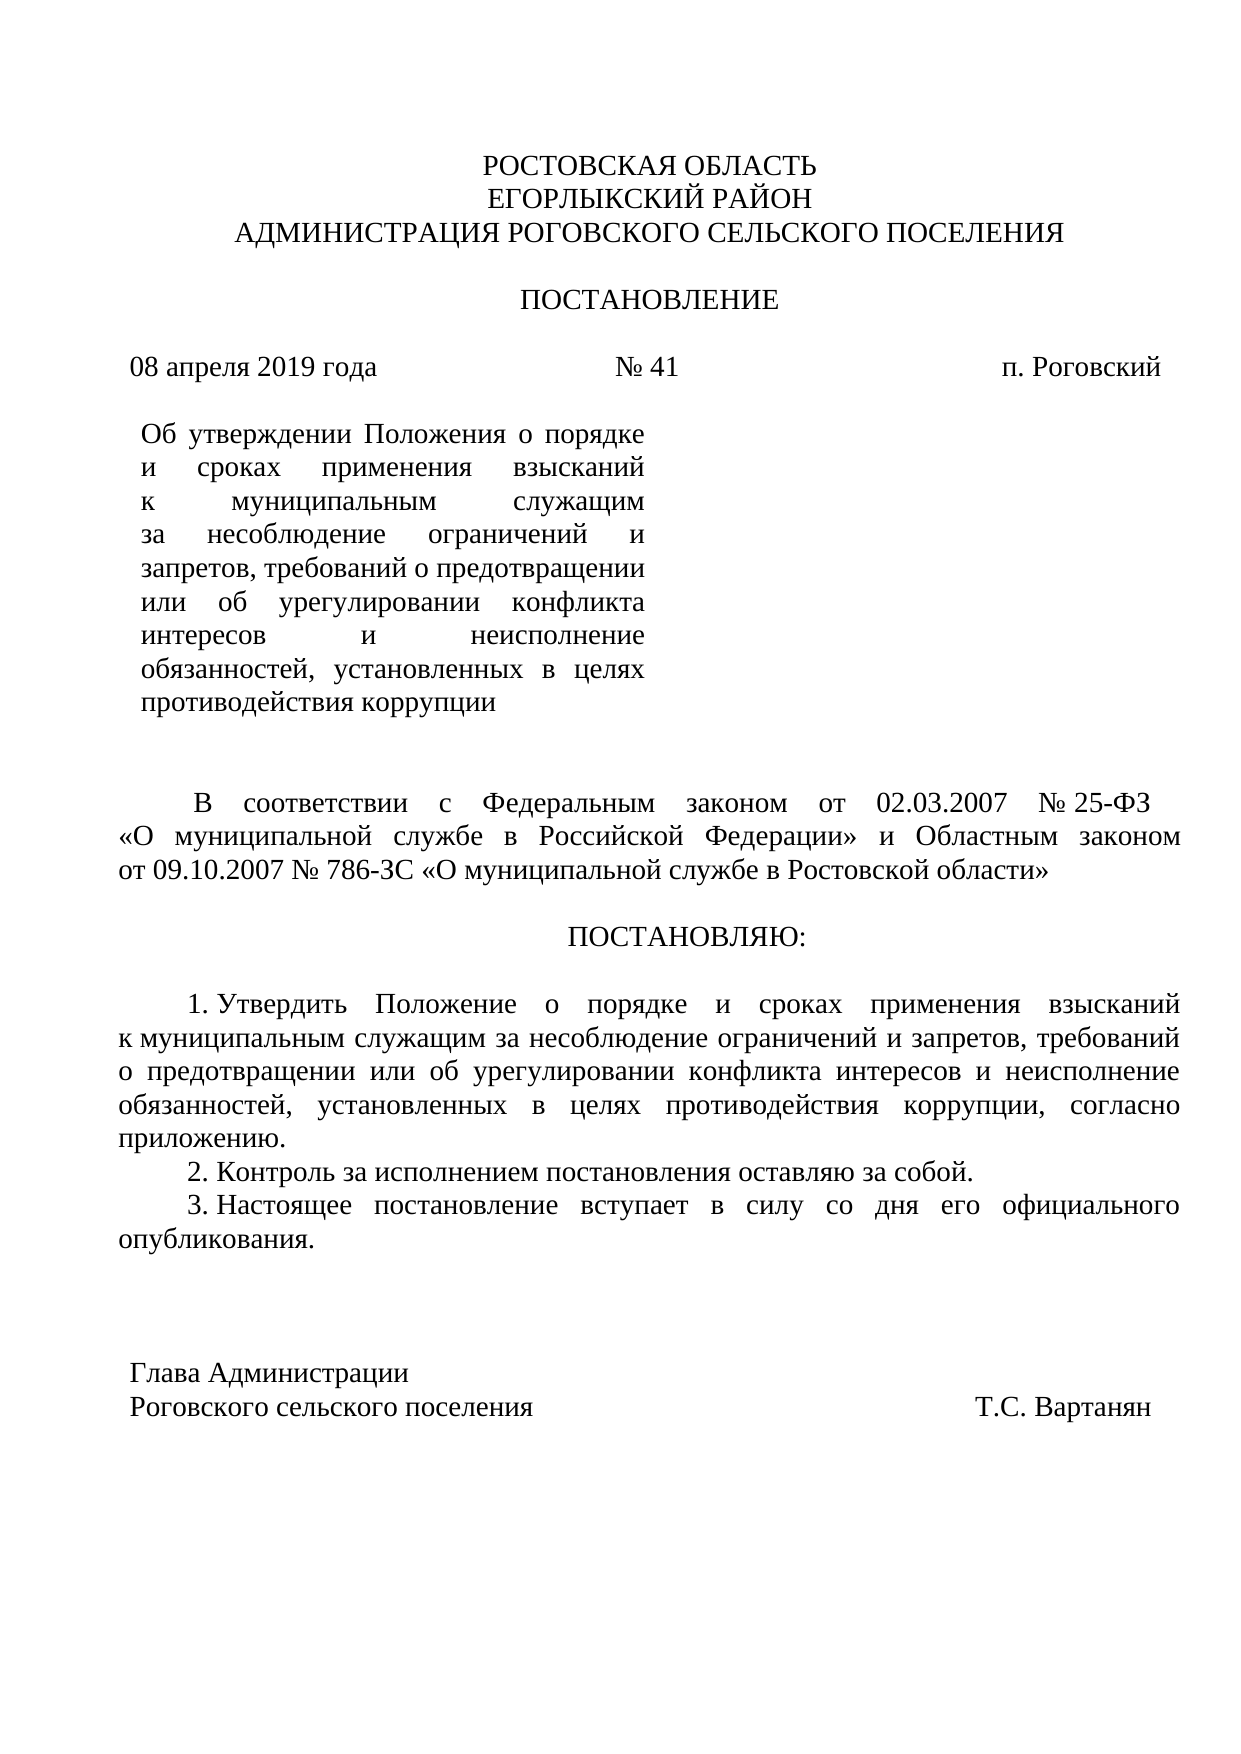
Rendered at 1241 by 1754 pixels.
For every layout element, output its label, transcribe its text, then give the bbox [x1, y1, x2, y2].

list 1. Утвердить Положение о порядке и сроках применения взысканий к муниципальным служащим за несоблюдение ограничений и запретов, требований о предотвращении или об урегулировании конфликта интересов и неисполнение обязанностей, установленных в целях противодействия коррупции, согласно приложению. [118, 986, 1181, 1154]
list 2. Контроль за исполнением постановления оставляю за собой. [118, 1154, 1181, 1187]
table_header Глава Администрации Роговского сельского поселения [118, 1355, 561, 1422]
text В соответствии с Федеральным законом от 02.03.2007 № 25-ФЗ «О муниципальной службе в Российской Федерации» и Областным законом от 09.10.2007 № 786-ЗС «О муниципальной службе в Ростовской области» [118, 785, 1181, 886]
table_header Об утверждении Положения о порядке и сроках применения взысканий к муниципальным служащим за несоблюдение ограничений и запретов, требований о предотвращении или об урегулировании конфликта интересов и неисполнение обязанностей, установленных в целях противодействия коррупции [129, 416, 656, 718]
table_header п. Роговский [756, 349, 1172, 382]
text ЕГОРЛЫКСКИЙ РАЙОН [118, 181, 1181, 215]
table_header Т.С. Вартанян [561, 1355, 1204, 1422]
text АДМИНИСТРАЦИЯ РОГОВСКОГО СЕЛЬСКОГО ПОСЕЛЕНИЯ [118, 215, 1181, 248]
table_header № 41 [539, 349, 756, 382]
table_header 08 апреля 2019 года [129, 349, 538, 382]
text РОСТОВСКАЯ ОБЛАСТЬ [118, 148, 1181, 181]
text ПОСТАНОВЛЯЮ: [118, 919, 1181, 953]
text ПОСТАНОВЛЕНИЕ [118, 282, 1181, 315]
list 3. Настоящее постановление вступает в силу со дня его официального опубликования. [118, 1187, 1181, 1254]
